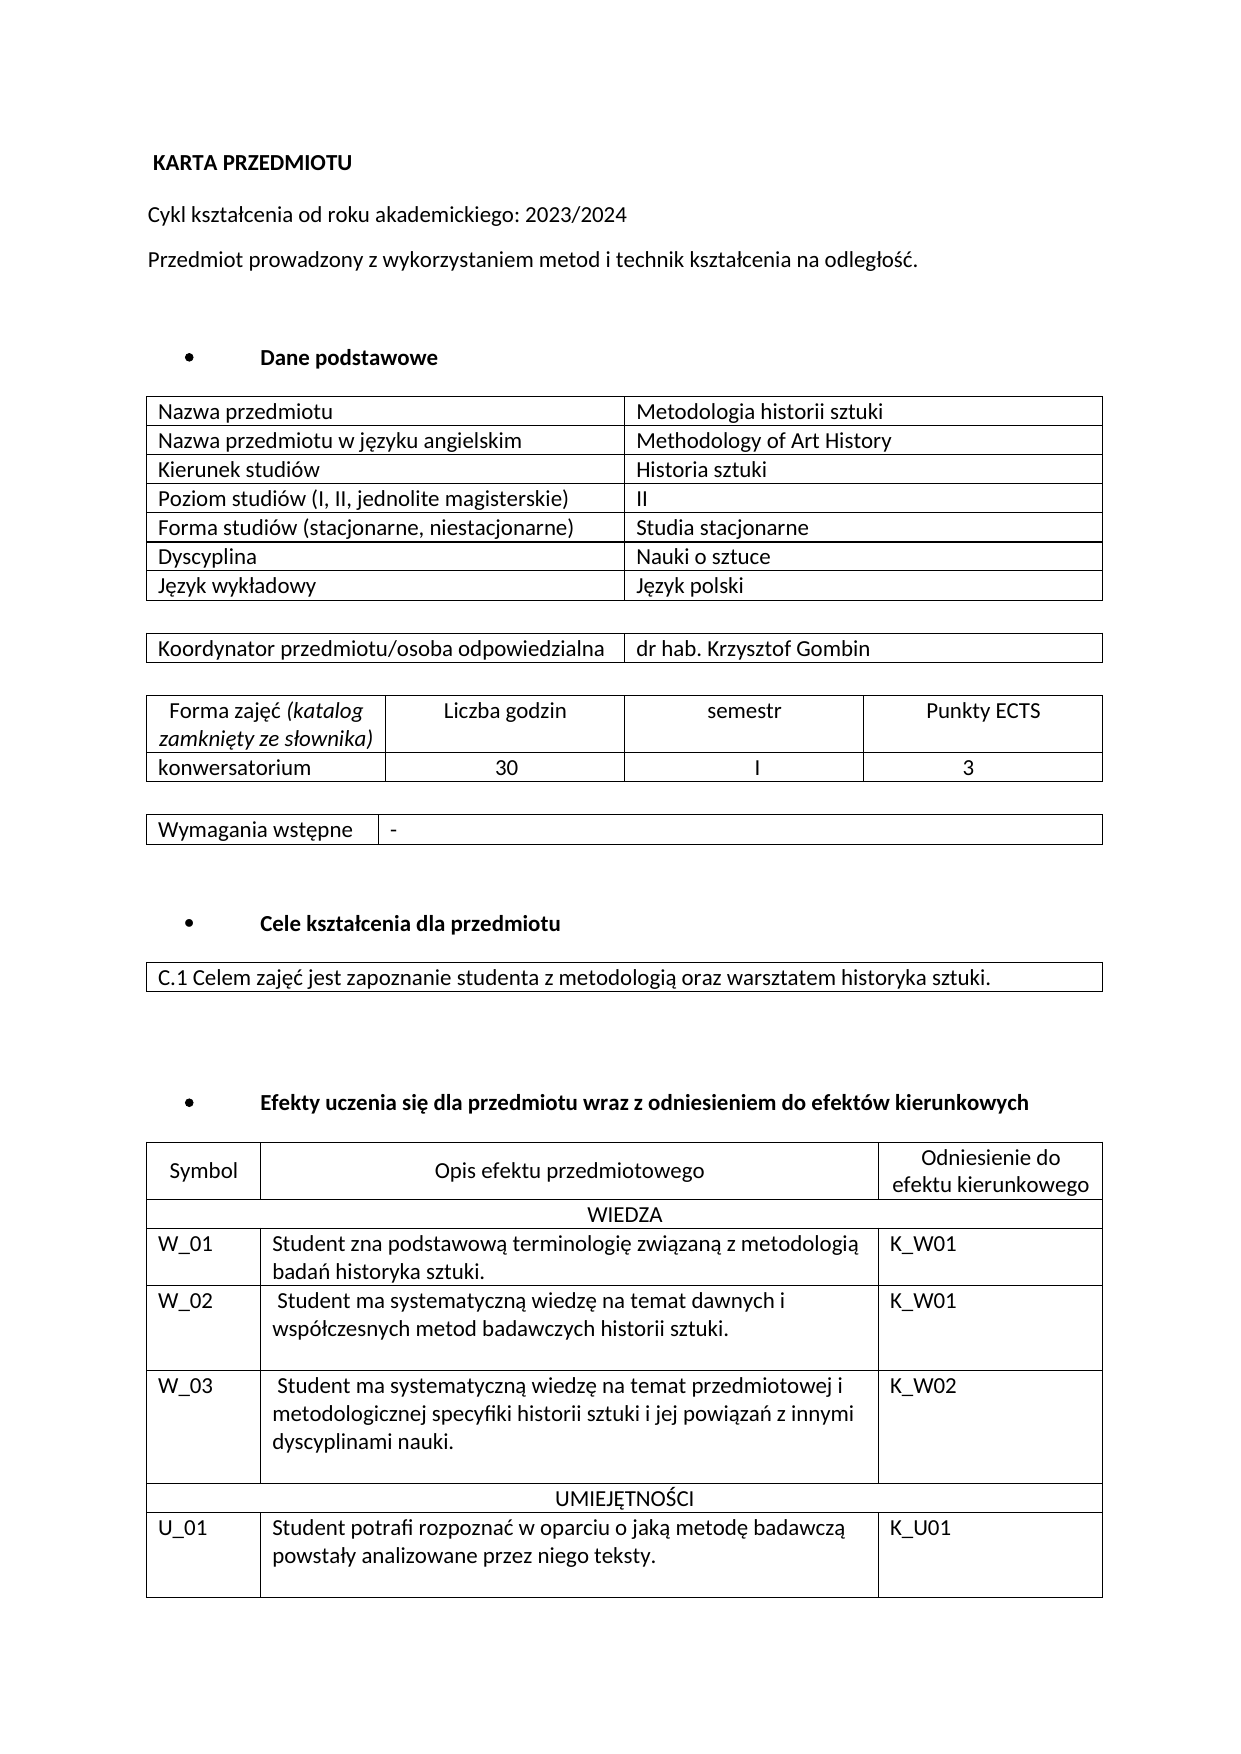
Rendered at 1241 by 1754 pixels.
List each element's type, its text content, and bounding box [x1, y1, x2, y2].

table_cell II [625, 484, 1102, 512]
table_cell 30 [386, 753, 624, 781]
list Dane podstawowe [185, 343, 1093, 371]
table_header Liczba godzin [386, 696, 624, 752]
table_header Wymagania wstępne [147, 815, 378, 843]
table_cell Nazwa przedmiotu w języku angielskim [147, 426, 624, 454]
table_cell I [625, 753, 863, 781]
table_header Punkty ECTS [864, 696, 1102, 752]
table_cell Poziom studiów (I, II, jednolite magisterskie) [147, 484, 624, 512]
table_cell K_W02 [879, 1371, 1102, 1483]
table_header C.1 Celem zajęć jest zapoznanie studenta z metodologią oraz warsztatem historyka sztuki. [147, 963, 1102, 991]
table_header semestr [625, 696, 863, 752]
table_header Odniesienie do efektu kierunkowego [879, 1143, 1102, 1199]
table_cell Nauki o sztuce [625, 543, 1102, 570]
text Cykl kształcenia od roku akademickiego: 2023/2024 [148, 201, 1093, 229]
table_cell K_W01 [879, 1286, 1102, 1370]
table_cell 3 [864, 753, 1102, 781]
table_header Forma zajęć (katalog zamknięty ze słownika) [147, 696, 385, 752]
table_cell W_01 [147, 1229, 260, 1285]
table_cell W_02 [147, 1286, 260, 1370]
table_header Metodologia historii sztuki [625, 397, 1102, 425]
table_cell konwersatorium [147, 753, 385, 781]
table_header Opis efektu przedmiotowego [261, 1143, 878, 1199]
table_cell Student ma systematyczną wiedzę na temat dawnych i współczesnych metod badawczych historii sztuki. [261, 1286, 878, 1370]
table_header Symbol [147, 1143, 260, 1199]
table_cell Studia stacjonarne [625, 513, 1102, 541]
table_cell Forma studiów (stacjonarne, niestacjonarne) [147, 513, 624, 541]
table_cell Język wykładowy [147, 571, 624, 599]
table_cell Język polski [625, 571, 1102, 599]
table_cell Student ma systematyczną wiedzę na temat przedmiotowej i metodologicznej specyfiki historii sztuki i jej powiązań z innymi dyscyplinami nauki. [261, 1371, 878, 1483]
table_cell Methodology of Art History [625, 426, 1102, 454]
text Przedmiot prowadzony z wykorzystaniem metod i technik kształcenia na odległość. [148, 245, 1093, 273]
text KARTA PRZEDMIOTU [148, 148, 1093, 176]
table_header - [379, 815, 1102, 843]
table_cell WIEDZA [147, 1200, 1102, 1228]
table_cell U_01 [147, 1513, 260, 1597]
table_header Nazwa przedmiotu [147, 397, 624, 425]
table_cell Historia sztuki [625, 455, 1102, 483]
list Efekty uczenia się dla przedmiotu wraz z odniesieniem do efektów kierunkowych [185, 1088, 1093, 1117]
table_cell UMIEJĘTNOŚCI [147, 1484, 1102, 1512]
table_header dr hab. Krzysztof Gombin [625, 634, 1102, 662]
table_cell Dyscyplina [147, 543, 624, 570]
table_cell W_03 [147, 1371, 260, 1483]
table_cell K_U01 [879, 1513, 1102, 1597]
table_cell Student potrafi rozpoznać w oparciu o jaką metodę badawczą powstały analizowane przez niego teksty. [261, 1513, 878, 1597]
table_header Koordynator przedmiotu/osoba odpowiedzialna [147, 634, 624, 662]
table_cell K_W01 [879, 1229, 1102, 1285]
table_cell Kierunek studiów [147, 455, 624, 483]
list Cele kształcenia dla przedmiotu [185, 909, 1093, 937]
table_cell Student zna podstawową terminologię związaną z metodologią badań historyka sztuki. [261, 1229, 878, 1285]
